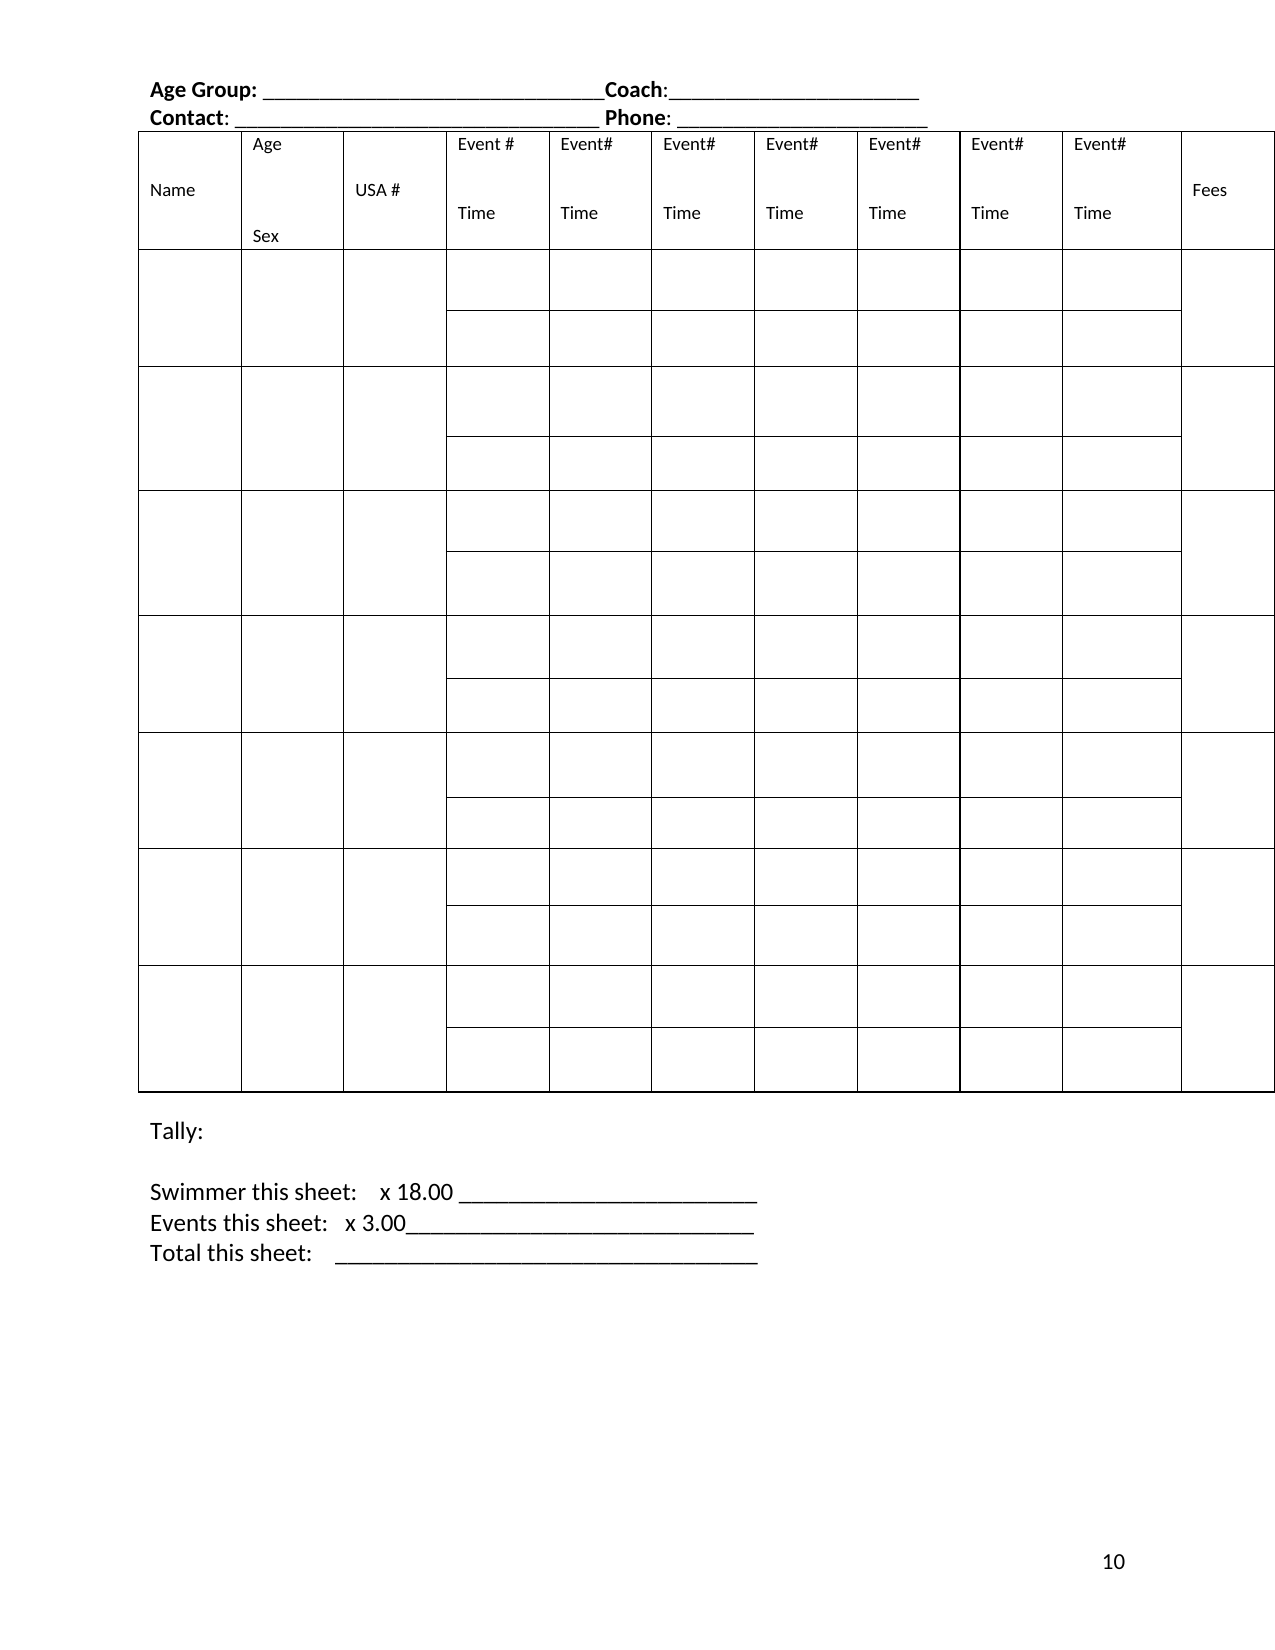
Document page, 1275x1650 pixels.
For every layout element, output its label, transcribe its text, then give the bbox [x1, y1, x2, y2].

table_header Fees [1182, 132, 1274, 249]
table_cell [858, 798, 959, 848]
table_cell [447, 437, 549, 490]
table_cell [550, 367, 651, 436]
table_cell [447, 250, 549, 310]
table_cell [242, 849, 343, 964]
table_cell [344, 849, 446, 964]
table_cell [652, 733, 754, 797]
table_cell [1063, 798, 1181, 848]
table_cell [755, 906, 857, 964]
table_cell [139, 966, 241, 1091]
table_header Event# Time [1063, 132, 1181, 249]
table_cell [1063, 311, 1181, 366]
text Swimmer this sheet: x 18.00 ________________________ [150, 1176, 1125, 1207]
table_cell [961, 679, 1062, 732]
table_cell [550, 849, 651, 905]
table_cell [961, 849, 1062, 905]
table_cell [652, 552, 754, 615]
table_cell [447, 311, 549, 366]
table_cell [550, 798, 651, 848]
table_header Event# Time [858, 132, 959, 249]
table_cell [652, 491, 754, 551]
table_cell [1182, 491, 1274, 615]
table_cell [858, 250, 959, 310]
table_cell [242, 367, 343, 490]
table_cell [139, 250, 241, 366]
text Tally: [150, 1115, 1125, 1146]
table_cell [961, 311, 1062, 366]
table_cell [652, 1028, 754, 1091]
table_header Age Sex [242, 132, 343, 249]
table_cell [550, 311, 651, 366]
table_cell [961, 906, 1062, 964]
table_cell [961, 491, 1062, 551]
text Age Group: ______________________________Coach:______________________ [150, 75, 1125, 103]
table_cell [652, 849, 754, 905]
table_cell [550, 616, 651, 678]
table_cell [1063, 367, 1181, 436]
table_cell [755, 1028, 857, 1091]
table_cell [1063, 250, 1181, 310]
table_cell [447, 616, 549, 678]
table_cell [344, 733, 446, 848]
table_cell [242, 616, 343, 732]
table_cell [755, 733, 857, 797]
table_header Event# Time [550, 132, 651, 249]
table_cell [755, 849, 857, 905]
table_cell [1063, 966, 1181, 1027]
table_cell [447, 367, 549, 436]
table_cell [550, 679, 651, 732]
table_cell [550, 552, 651, 615]
table_cell [961, 367, 1062, 436]
table_cell [550, 491, 651, 551]
table_cell [858, 491, 959, 551]
table_cell [961, 798, 1062, 848]
table_cell [1063, 679, 1181, 732]
table_cell [1182, 849, 1274, 964]
table_cell [652, 906, 754, 964]
table_header Event# Time [961, 132, 1062, 249]
table_cell [755, 966, 857, 1027]
table_header Name [139, 132, 241, 249]
table_cell [242, 491, 343, 615]
table_cell [1063, 552, 1181, 615]
table_cell [1063, 616, 1181, 678]
table_cell [755, 798, 857, 848]
table_cell [858, 311, 959, 366]
table_cell [858, 966, 959, 1027]
table_cell [961, 552, 1062, 615]
table_cell [961, 966, 1062, 1027]
table_cell [1182, 966, 1274, 1091]
table_header Event# Time [755, 132, 857, 249]
table_cell [447, 733, 549, 797]
table_cell [858, 849, 959, 905]
table_cell [550, 437, 651, 490]
table_cell [755, 250, 857, 310]
table_cell [652, 798, 754, 848]
table_cell [652, 616, 754, 678]
table_cell [447, 491, 549, 551]
text Total this sheet: __________________________________ [150, 1237, 1125, 1268]
table_cell [139, 849, 241, 964]
table_cell [961, 1028, 1062, 1091]
table_cell [858, 616, 959, 678]
table_cell [961, 616, 1062, 678]
table_cell [447, 798, 549, 848]
text Contact: ________________________________ Phone: ______________________ [150, 103, 1125, 131]
table_cell [961, 250, 1062, 310]
table_cell [652, 437, 754, 490]
table_cell [1063, 906, 1181, 964]
table_cell [858, 906, 959, 964]
table_cell [1182, 616, 1274, 732]
table_cell [447, 552, 549, 615]
table_cell [1182, 733, 1274, 848]
table_cell [1182, 250, 1274, 366]
table_cell [550, 1028, 651, 1091]
table_cell [858, 437, 959, 490]
table_cell [858, 733, 959, 797]
table_cell [858, 679, 959, 732]
table_header Event # Time [447, 132, 549, 249]
table_cell [242, 250, 343, 366]
table_cell [344, 250, 446, 366]
table_cell [755, 367, 857, 436]
table_cell [139, 616, 241, 732]
table_cell [1063, 437, 1181, 490]
table_cell [961, 437, 1062, 490]
table_cell [344, 491, 446, 615]
table_cell [755, 437, 857, 490]
table_cell [447, 679, 549, 732]
table_cell [344, 966, 446, 1091]
table_cell [242, 733, 343, 848]
table_cell [447, 906, 549, 964]
table_cell [755, 616, 857, 678]
table_cell [1063, 733, 1181, 797]
table_cell [652, 311, 754, 366]
table_header USA # [344, 132, 446, 249]
table_cell [550, 906, 651, 964]
table_cell [858, 367, 959, 436]
table_cell [1063, 1028, 1181, 1091]
table_cell [755, 311, 857, 366]
table_cell [447, 966, 549, 1027]
table_cell [139, 733, 241, 848]
table_cell [652, 250, 754, 310]
table_cell [755, 491, 857, 551]
table_cell [961, 733, 1062, 797]
table_cell [447, 1028, 549, 1091]
table_cell [1182, 367, 1274, 490]
table_cell [652, 367, 754, 436]
table_cell [550, 733, 651, 797]
table_cell [858, 1028, 959, 1091]
table_header Event# Time [652, 132, 754, 249]
table_cell [550, 966, 651, 1027]
table_cell [652, 966, 754, 1027]
table_cell [652, 679, 754, 732]
table_cell [858, 552, 959, 615]
table_cell [1063, 849, 1181, 905]
table_cell [1063, 491, 1181, 551]
table_cell [755, 679, 857, 732]
table_cell [242, 966, 343, 1091]
table_cell [550, 250, 651, 310]
table_cell [344, 367, 446, 490]
text Events this sheet: x 3.00____________________________ [150, 1207, 1125, 1237]
table_cell [755, 552, 857, 615]
table_cell [139, 367, 241, 490]
table_cell [447, 849, 549, 905]
table_cell [344, 616, 446, 732]
table_cell [139, 491, 241, 615]
